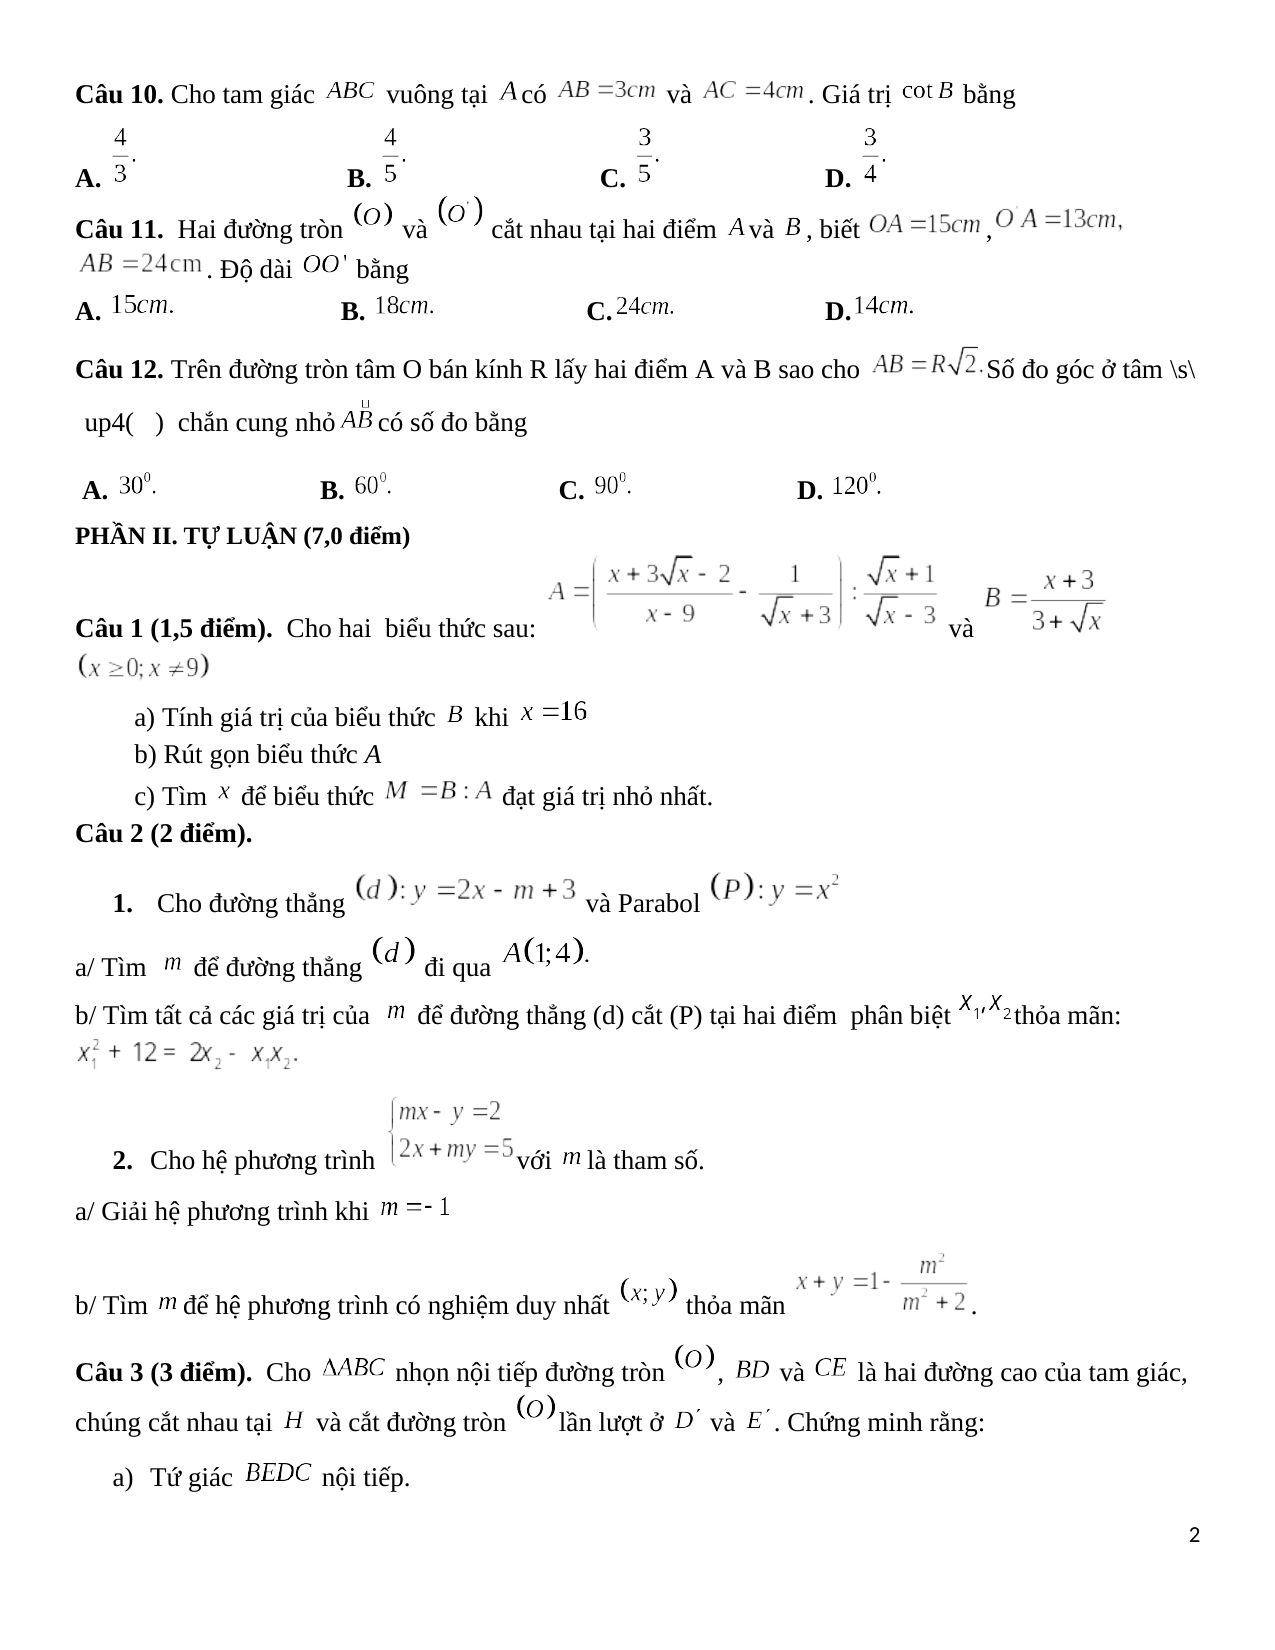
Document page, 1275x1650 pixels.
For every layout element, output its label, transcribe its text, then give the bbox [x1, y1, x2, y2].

text Câu 1 (1,5 điểm). Cho hai biểu thức sau: và [75, 550, 1200, 691]
list Cho đường thẳng và Parabol [112, 867, 1200, 918]
text Câu 11. Hai đường tròn và cắt nhau tại hai điểm và , biết ,. Độ dài bằng [75, 193, 1200, 284]
text a/ Giải hệ phương trình khi [75, 1191, 1200, 1227]
list Cho hệ phương trình với là tham số. [112, 1095, 1200, 1176]
text Câu 12. Trên đường tròn tâm O bán kính R lấy hai điểm A và B sao cho Số đo góc ở tâm chắn cung nhỏcó số đo bằng [75, 343, 1200, 437]
text b) Rút gọn biểu thức A [75, 738, 1200, 769]
list Tứ giác nội tiếp. [112, 1457, 1200, 1492]
text c) Tìm để biểu thức đạt giá trị nhỏ nhất. [75, 775, 1200, 811]
text Câu 2 (2 điểm). [75, 817, 1200, 848]
text PHẦN II. TỰ LUẬN (7,0 điểm) [75, 521, 1200, 550]
text A. B. C. D. [75, 465, 1200, 506]
text a) Tính giá trị của biểu thức khi [75, 696, 1200, 732]
text Câu 3 (3 điểm). Cho nhọn nội tiếp đường tròn , và là hai đường cao của tam giác, chúng cắt nhau tại và cắt đường tròn lần lượt ở và . Chứng minh rằng: [75, 1339, 1200, 1438]
text b/ Tìm để hệ phương trình có nghiệm duy nhất thỏa mãn . [75, 1246, 1200, 1320]
text a/ Tìm để đường thẳng đi qua [75, 934, 1200, 982]
text A. B. C. D. [75, 289, 1200, 326]
text A. B. C. D. [75, 121, 1200, 193]
text b/ Tìm tất cả các giá trị của để đường thẳng (d) cắt (P) tại hai điểm phân biệt thỏa mãn: [75, 982, 1200, 1076]
text Câu 10. Cho tam giác vuông tại có và . Giá trị bằng [75, 75, 1200, 109]
